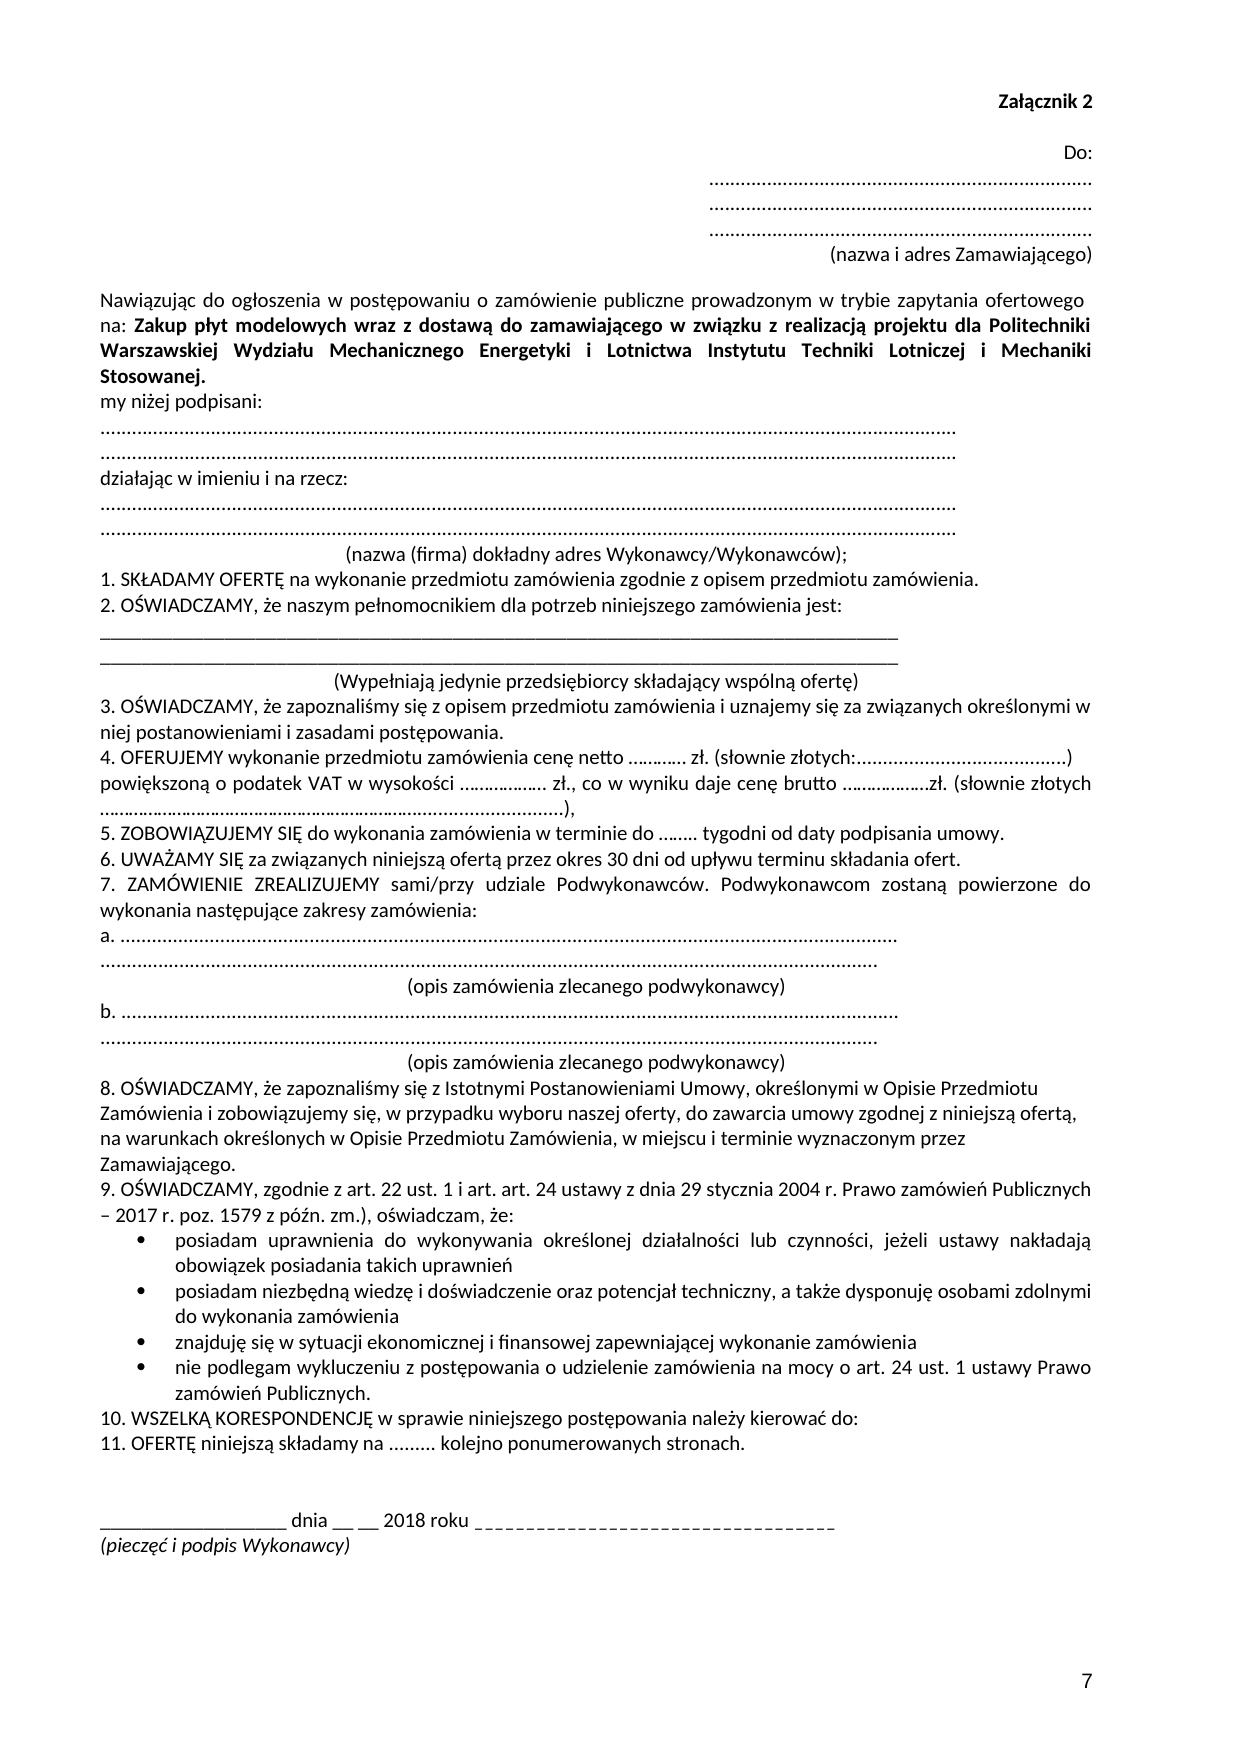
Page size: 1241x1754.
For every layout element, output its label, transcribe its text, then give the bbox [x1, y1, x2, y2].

text a. .................................................................................................................................................... [100, 922, 1093, 948]
text _____________________________________________________________________________ [100, 643, 1093, 668]
list posiadam uprawnienia do wykonywania określonej działalności lub czynności, jeżeli ustawy nakładają obowiązek posiadania takich uprawnień [137, 1227, 1093, 1278]
text ................................................................................................................................................................... [100, 414, 1093, 439]
text (opis zamówienia zlecanego podwykonawcy) [100, 1049, 1093, 1075]
text (Wypełniają jedynie przedsiębiorcy składający wspólną ofertę) [100, 668, 1093, 693]
text 1. SKŁADAMY OFERTĘ na wykonanie przedmiotu zamówienia zgodnie z opisem przedmiotu zamówienia. [100, 566, 1093, 592]
text (pieczęć i podpis Wykonawcy) [100, 1532, 1093, 1558]
text ................................................................................................................................................................... [100, 516, 1093, 541]
text 8. OŚWIADCZAMY, że zapoznaliśmy się z Istotnymi Postanowieniami Umowy, określonymi w Opisie Przedmiotu Zamówienia i zobowiązujemy się, w przypadku wyboru naszej oferty, do zawarcia umowy zgodnej z niniejszą ofertą, na warunkach określonych w Opisie Przedmiotu Zamówienia, w miejscu i terminie wyznaczonym przez Zamawiającego. [100, 1075, 1093, 1176]
text działając w imieniu i na rzecz: [100, 465, 1093, 490]
text Do: [100, 139, 1093, 165]
text (nazwa (firma) dokładny adres Wykonawcy/Wykonawców); [100, 541, 1093, 566]
text 11. OFERTĘ niniejszą składamy na ......... kolejno ponumerowanych stronach. [100, 1431, 1093, 1456]
text ......................................................................... [100, 190, 1093, 216]
text powiększoną o podatek VAT w wysokości ……………… zł., co w wyniku daje cenę brutto ………………zł. (słownie złotych …………………………………………………………............................), [100, 770, 1093, 821]
text 9. OŚWIADCZAMY, zgodnie z art. 22 ust. 1 i art. art. 24 ustawy z dnia 29 stycznia 2004 r. Prawo zamówień Publicznych – 2017 r. poz. 1579 z późn. zm.), oświadczam, że: [100, 1176, 1093, 1227]
text ......................................................................... [100, 165, 1093, 190]
text .................................................................................................................................................... [100, 1024, 1093, 1049]
list nie podlegam wykluczeniu z postępowania o udzielenie zamówienia na mocy o art. 24 ust. 1 ustawy Prawo zamówień Publicznych. [137, 1354, 1093, 1405]
text ......................................................................... [100, 216, 1093, 241]
text 7. ZAMÓWIENIE ZREALIZUJEMY sami/przy udziale Podwykonawców. Podwykonawcom zostaną powierzone do wykonania następujące zakresy zamówienia: [100, 871, 1093, 922]
text .................................................................................................................................................... [100, 948, 1093, 973]
text Nawiązując do ogłoszenia w postępowaniu o zamówienie publiczne prowadzonym w trybie zapytania ofertowego na: Zakup płyt modelowych wraz z dostawą do zamawiającego w związku z realizacją projektu dla Politechniki Warszawskiej Wydziału Mechanicznego Energetyki i Lotnictwa Instytutu Techniki Lotniczej i Mechaniki Stosowanej. [100, 287, 1093, 388]
text 10. WSZELKĄ KORESPONDENCJĘ w sprawie niniejszego postępowania należy kierować do: [100, 1405, 1093, 1431]
text ................................................................................................................................................................... [100, 439, 1093, 465]
text b. .................................................................................................................................................... [100, 998, 1093, 1024]
text __________________ dnia __ __ 2018 roku ___________________________________ [100, 1507, 1093, 1532]
text 3. OŚWIADCZAMY, że zapoznaliśmy się z opisem przedmiotu zamówienia i uznajemy się za związanych określonymi w niej postanowieniami i zasadami postępowania. [100, 693, 1093, 744]
list posiadam niezbędną wiedzę i doświadczenie oraz potencjał techniczny, a także dysponuję osobami zdolnymi do wykonania zamówienia [137, 1278, 1093, 1329]
text 2. OŚWIADCZAMY, że naszym pełnomocnikiem dla potrzeb niniejszego zamówienia jest: [100, 592, 1093, 617]
text (opis zamówienia zlecanego podwykonawcy) [100, 973, 1093, 998]
text ................................................................................................................................................................... [100, 490, 1093, 516]
text (nazwa i adres Zamawiającego) [100, 241, 1093, 267]
text 5. ZOBOWIĄZUJEMY SIĘ do wykonania zamówienia w terminie do …….. tygodni od daty podpisania umowy. [100, 821, 1093, 846]
text 6. UWAŻAMY SIĘ za związanych niniejszą ofertą przez okres 30 dni od upływu terminu składania ofert. [100, 846, 1093, 871]
text 4. OFERUJEMY wykonanie przedmiotu zamówienia cenę netto ………… zł. (słownie złotych:........................................) [100, 744, 1093, 770]
list znajduję się w sytuacji ekonomicznej i finansowej zapewniającej wykonanie zamówienia [137, 1329, 1093, 1354]
text Załącznik 2 [100, 89, 1093, 114]
text my niżej podpisani: [100, 388, 1093, 414]
text _____________________________________________________________________________ [100, 617, 1093, 643]
